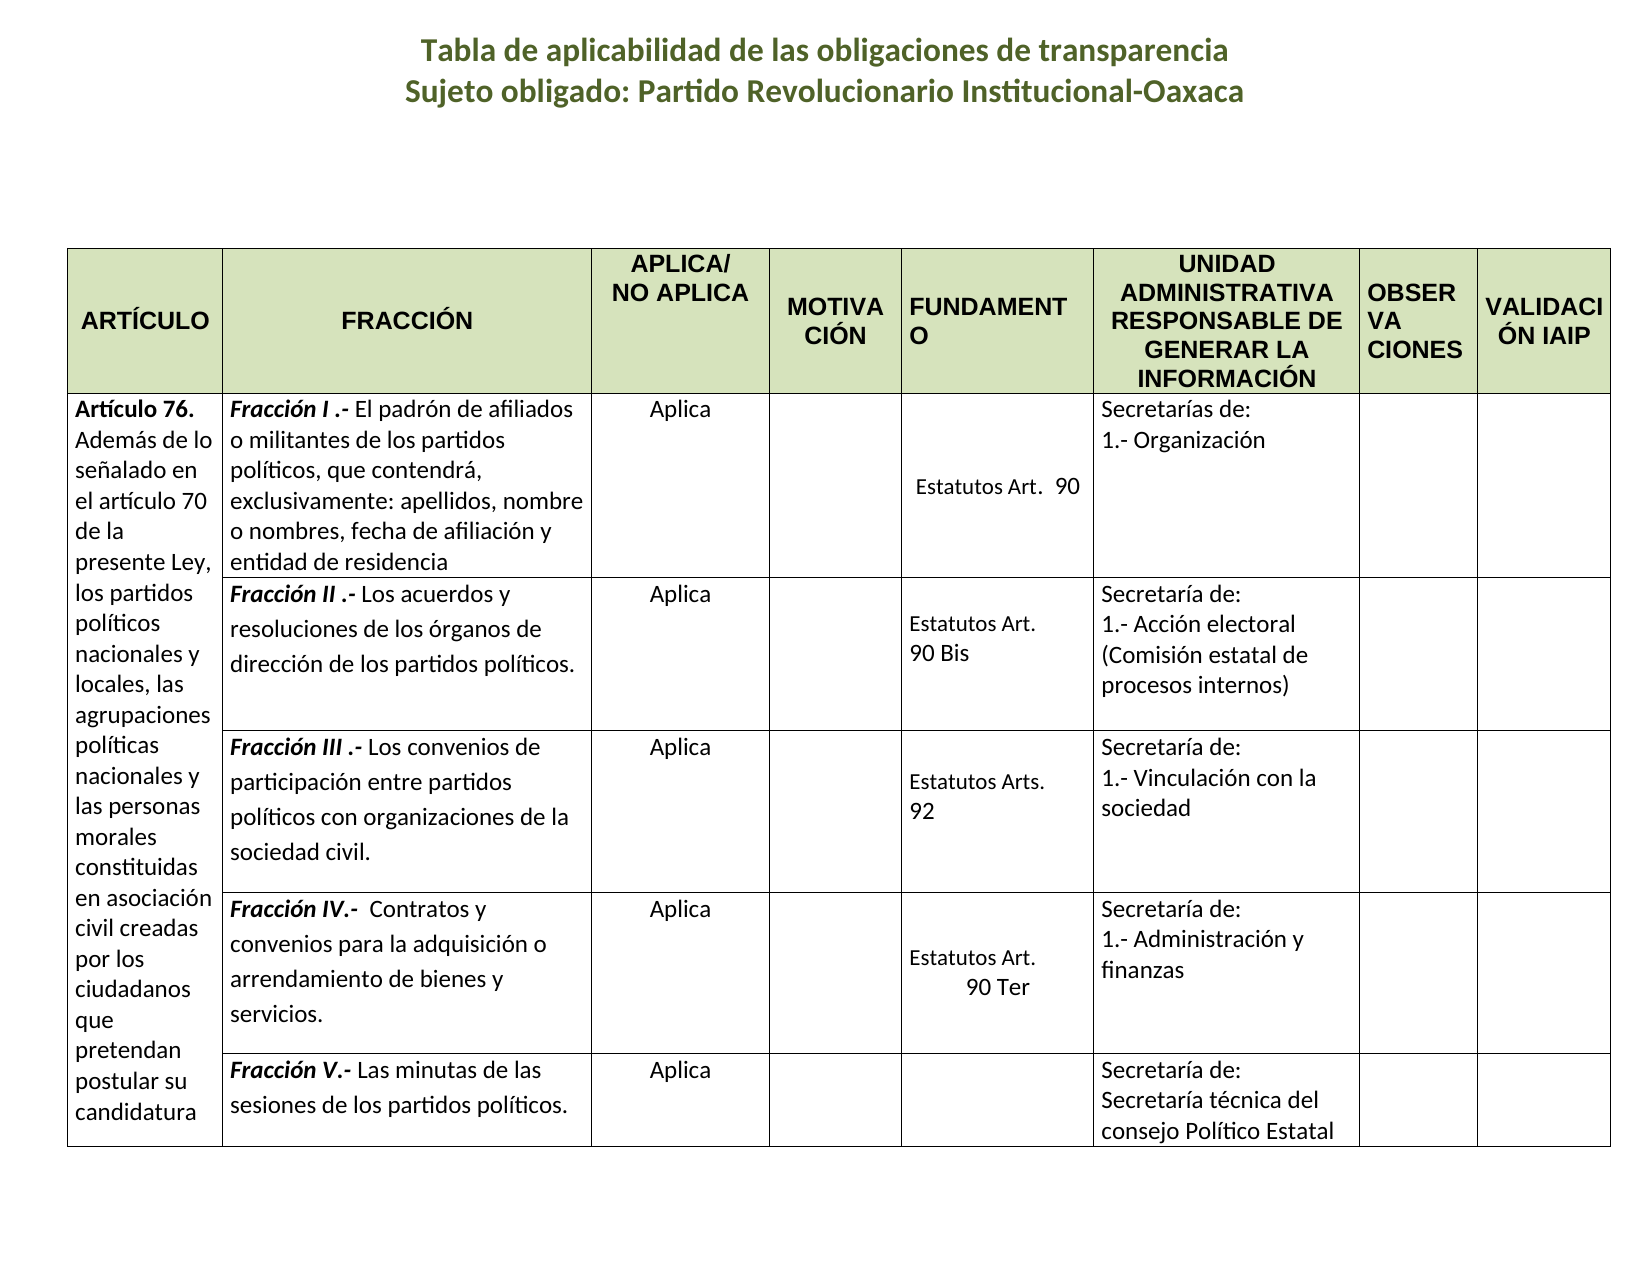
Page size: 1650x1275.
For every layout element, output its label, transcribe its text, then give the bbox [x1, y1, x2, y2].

table_cell [770, 578, 901, 730]
table_cell [1478, 731, 1610, 892]
table_cell Secretaría de: Secretaría técnica del consejo Político Estatal [1094, 1054, 1359, 1146]
table_cell [1360, 893, 1477, 1053]
table_cell [1360, 578, 1477, 730]
table_cell Fracción II .- Los acuerdos y resoluciones de los órganos de dirección de los partidos políticos. [223, 578, 591, 730]
table_cell [1478, 394, 1610, 577]
table_header FUNDAMENTO [902, 249, 1093, 393]
table_cell Secretaría de: 1.- Acción electoral (Comisión estatal de procesos internos) [1094, 578, 1359, 730]
table_cell Fracción I .- El padrón de afiliados o militantes de los partidos políticos, que contendrá, exclusivamente: apellidos, nombre o nombres, fecha de afiliación y entidad de residencia [223, 394, 355, 577]
table_cell Aplica [592, 1054, 769, 1146]
table_cell Aplica [592, 731, 769, 892]
table_header OBSERVA CIONES [1360, 249, 1477, 393]
table_cell Estatutos Art. 90 Ter [902, 893, 1093, 1053]
table_cell [902, 1054, 1093, 1146]
table_header UNIDAD ADMINISTRATIVA RESPONSABLE DE GENERAR LA INFORMACIÓN [1094, 249, 1359, 393]
table_cell Estatutos Art. 90 Bis [902, 578, 1093, 730]
table_cell [1478, 1054, 1610, 1146]
table_header APLICA/ NO APLICA [592, 249, 769, 393]
table_cell [770, 1054, 901, 1146]
table_cell Secretarías de: 1.- Organización [1094, 394, 1359, 577]
table_cell Aplica [592, 394, 769, 577]
table_cell [1360, 731, 1477, 892]
table_header VALIDACIÓN IAIP [1478, 249, 1610, 393]
table_cell [770, 731, 901, 892]
table_cell Fracción I .- El padrón de afiliados o militantes de los partidos políticos, que contendrá, exclusivamente: apellidos, nombre o nombres, fecha de afiliación y entidad de residencia [448, 394, 591, 577]
table_cell [770, 893, 901, 1053]
table_header ARTÍCULO [68, 249, 222, 393]
table_cell Aplica [592, 578, 769, 730]
table_cell Secretaría de: 1.- Vinculación con la sociedad [1094, 731, 1359, 892]
table_cell Aplica [592, 893, 769, 1053]
table_cell Estatutos Arts. 92 [902, 731, 1093, 892]
table_cell Fracción IV.- Contratos y convenios para la adquisición o arrendamiento de bienes y servicios. [223, 893, 591, 1053]
table_cell [1478, 893, 1610, 1053]
table_cell [770, 394, 901, 577]
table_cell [1094, 893, 1359, 1053]
table_header FRACCIÓN [223, 249, 591, 393]
table_cell [1360, 394, 1477, 577]
table_cell [1360, 1054, 1477, 1146]
table_cell Fracción III .- Los convenios de participación entre partidos políticos con organizaciones de la sociedad civil. [223, 731, 591, 892]
table_header MOTIVA CIÓN [770, 249, 901, 393]
table_cell Estatutos Art. 90 [902, 394, 1093, 577]
table_cell Fracción V.- Las minutas de las sesiones de los partidos políticos. [223, 1054, 591, 1146]
table_cell [1478, 578, 1610, 730]
table_cell Artículo 76. Además de lo señalado en el artículo 70 de la presente Ley, los partidos políticos nacionales y locales, las agrupaciones políticas nacionales y las personas morales constituidas en asociación civil creadas por los ciudadanos que pretendan postular su candidatura independiente, según corresponda, deberán poner a disposición del público y actualizar la siguiente información: [68, 394, 222, 1146]
